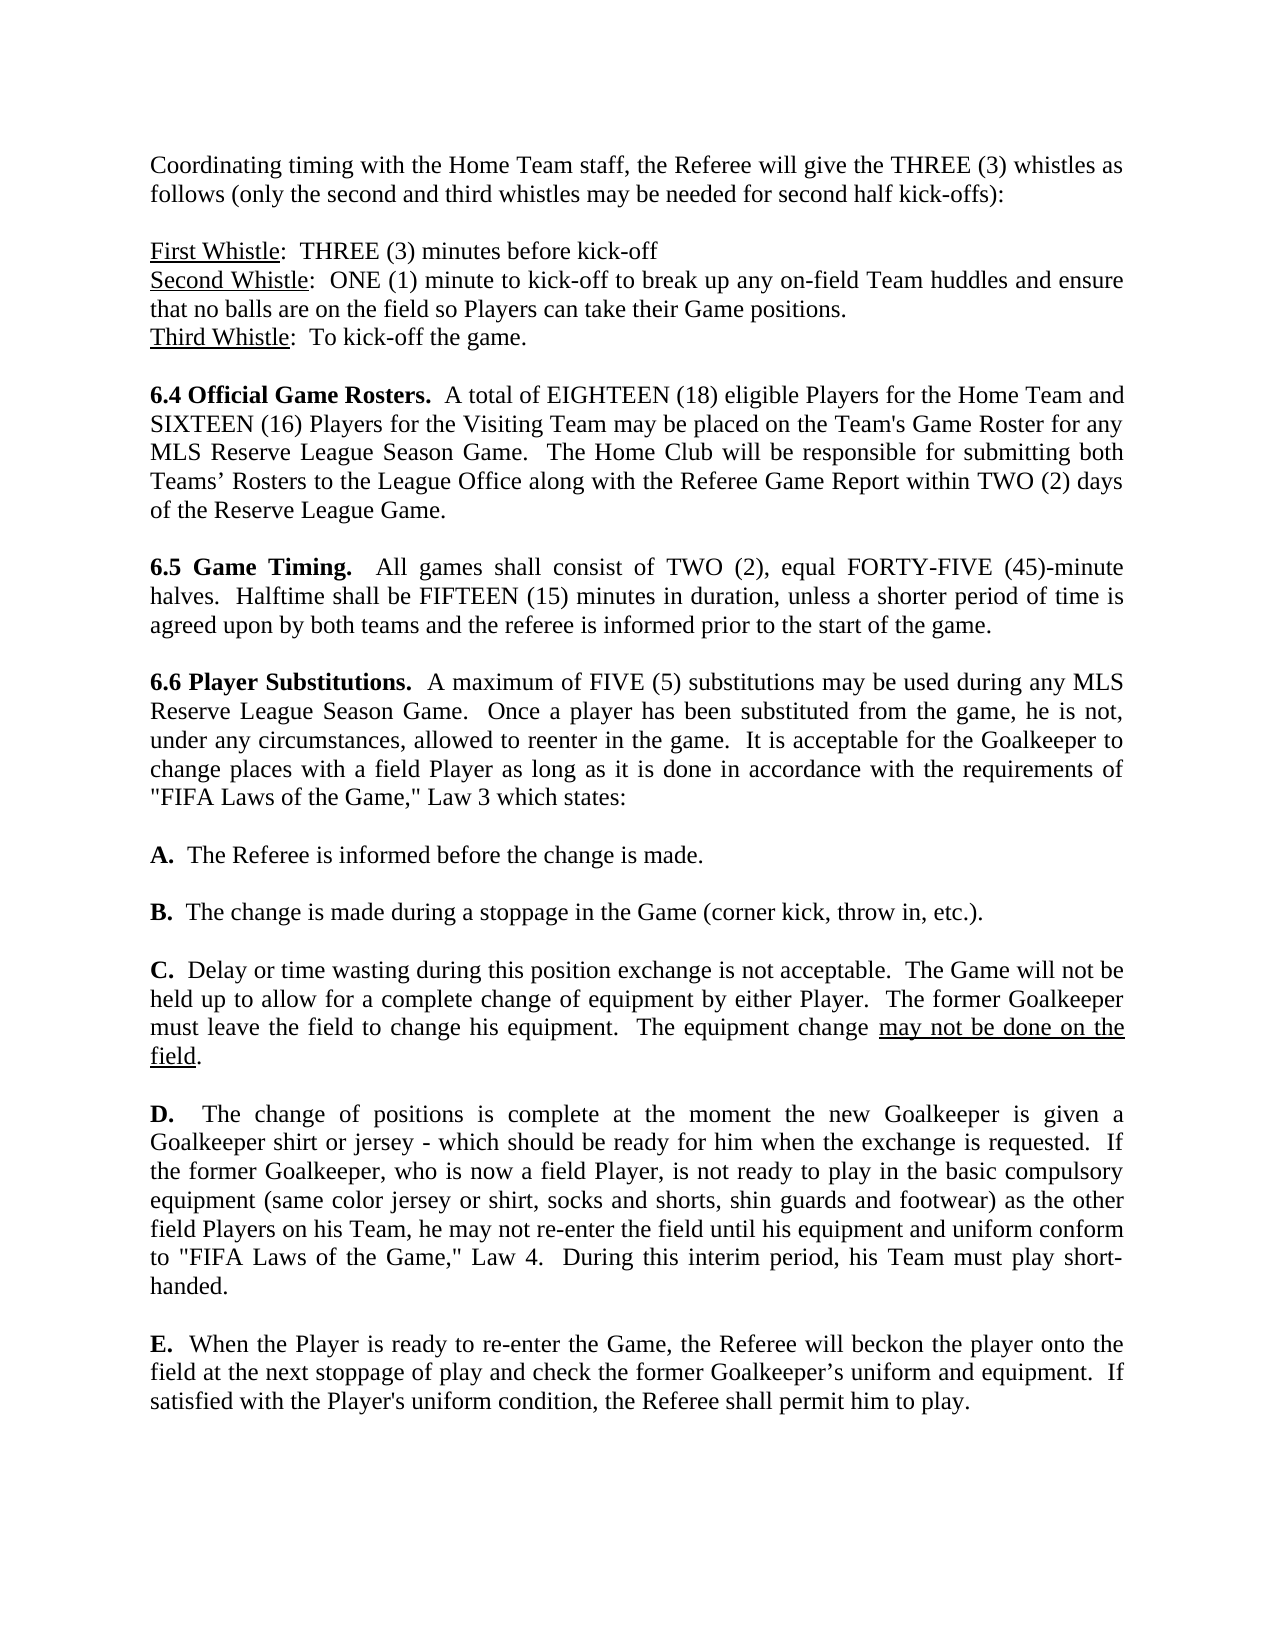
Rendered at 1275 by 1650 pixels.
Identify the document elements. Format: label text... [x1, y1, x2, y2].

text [150, 150, 1125, 207]
text 6.4 Official Game Rosters. A total of EIGHTEEN (18) eligible Players for the Home Team and SIXTEEN (16) Players for the Visiting Team may be placed on the Team's Game Roster for any MLS Reserve League Season Game. The Home Club will be responsible for submitting both Teams’ Rosters to the League Office along with the Referee Game Report within TWO (2) days of the Reserve League Game. [150, 380, 1125, 524]
text E. When the Player is ready to re-enter the Game, the Referee will beckon the player onto the field at the next stoppage of play and check the former Goalkeeper’s uniform and equipment. If satisfied with the Player's uniform condition, the Referee shall permit him to play. [150, 1329, 1125, 1415]
text First Whistle: THREE (3) minutes before kick-off [150, 236, 1125, 265]
text 6.6 Player Substitutions. A maximum of FIVE (5) substitutions may be used during any MLS Reserve League Season Game. Once a player has been substituted from the game, he is not, under any circumstances, allowed to reenter in the game. It is acceptable for the Goalkeeper to change places with a field Player as long as it is done in accordance with the requirements of "FIFA Laws of the Game," Law 3 which states: [150, 667, 1125, 811]
text C. Delay or time wasting during this position exchange is not acceptable. The Game will not be held up to allow for a complete change of equipment by either Player. The former Goalkeeper must leave the field to change his equipment. The equipment change may not be done on the field. [150, 955, 1125, 1070]
text D. The change of positions is complete at the moment the new Goalkeeper is given a Goalkeeper shirt or jersey - which should be ready for him when the exchange is requested. If the former Goalkeeper, who is now a field Player, is not ready to play in the basic compulsory equipment (same color jersey or shirt, socks and shorts, shin guards and footwear) as the other field Players on his Team, he may not re-enter the field until his equipment and uniform conform to "FIFA Laws of the Game," Law 4. During this interim period, his Team must play short-handed. [150, 1099, 1125, 1300]
text Third Whistle: To kick-off the game. [150, 322, 1125, 351]
text B. The change is made during a stoppage in the Game (corner kick, throw in, etc.). [150, 897, 1125, 926]
text A. The Referee is informed before the change is made. [150, 840, 1125, 869]
text 6.5 Game Timing. All games shall consist of TWO (2), equal FORTY-FIVE (45)-minute halves. Halftime shall be FIFTEEN (15) minutes in duration, unless a shorter period of time is agreed upon by both teams and the referee is informed prior to the start of the game. [150, 552, 1125, 639]
text Second Whistle: ONE (1) minute to kick-off to break up any on-field Team huddles and ensure that no balls are on the field so Players can take their Game positions. [150, 265, 1125, 322]
